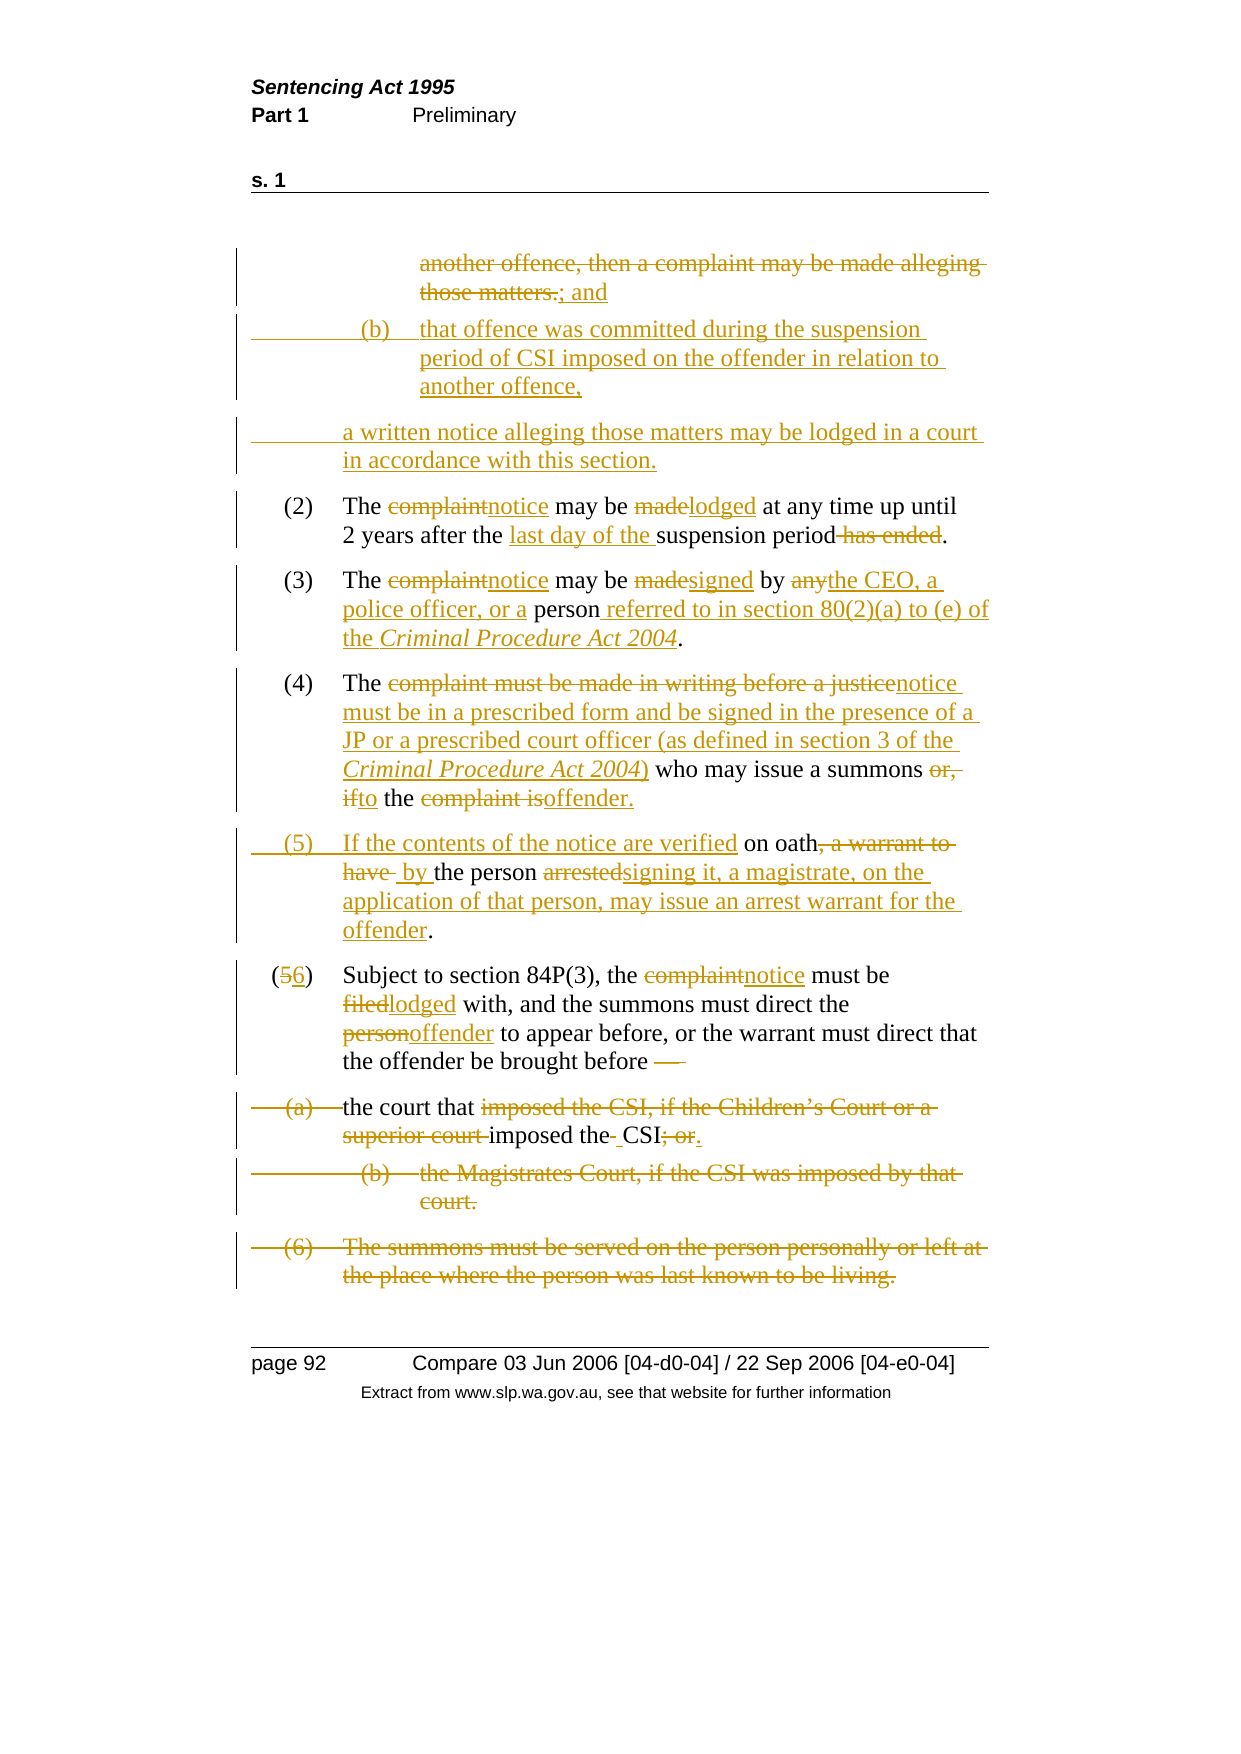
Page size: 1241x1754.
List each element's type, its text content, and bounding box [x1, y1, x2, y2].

text (2) The may be at any time up until 2 years after the suspension period. [251, 491, 989, 548]
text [251, 248, 989, 306]
text (3) The may be by person. [251, 565, 989, 651]
text () Subject to section 84P(3), the must be with, and the summons must direct the to appear before, or the warrant must direct that the offender be brought before [251, 960, 989, 1075]
text (4) The who may issue a summons the [251, 668, 989, 812]
text on oaththe person . [251, 828, 989, 943]
text the court that imposed theCSI [251, 1092, 989, 1149]
